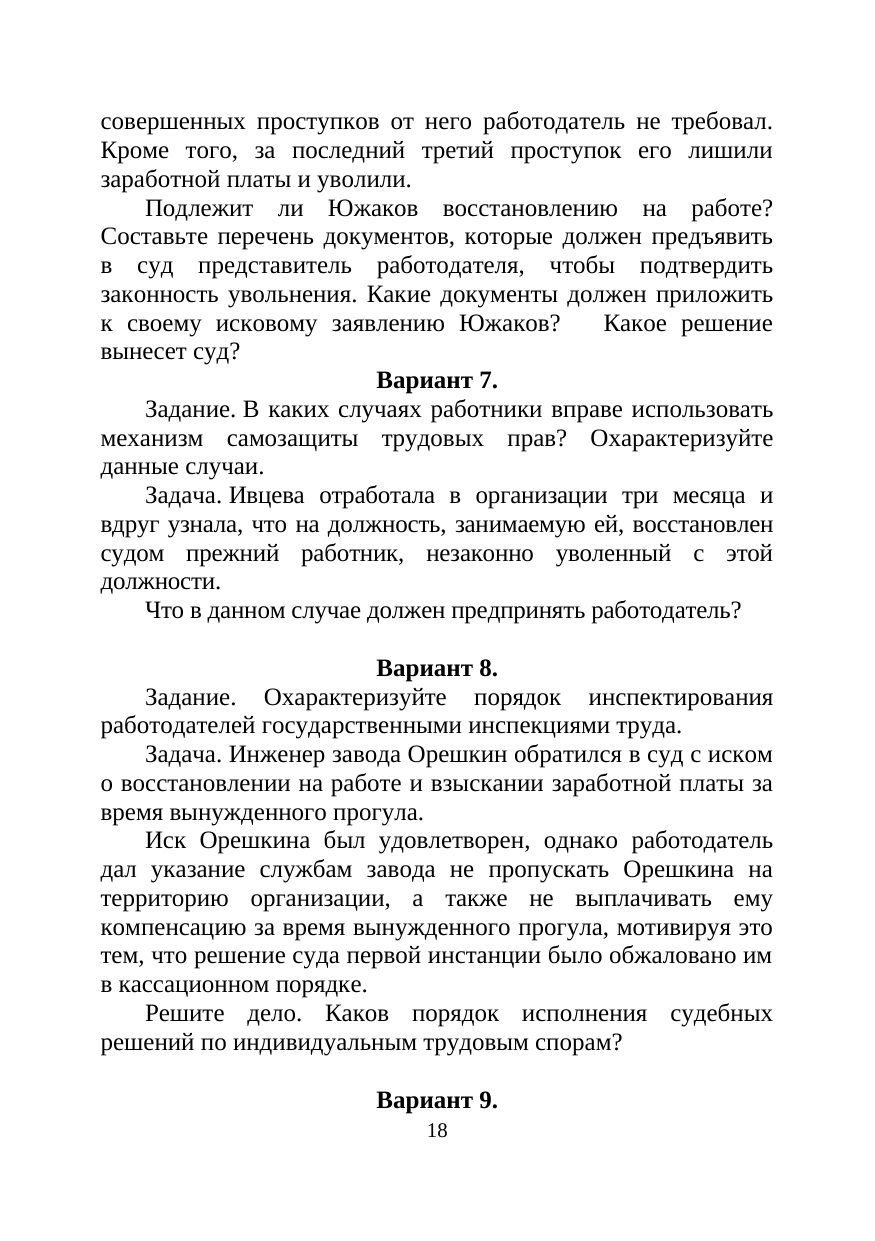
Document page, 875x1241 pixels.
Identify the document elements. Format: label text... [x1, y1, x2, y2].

text Решите дело. Каков порядок исполнения судебных решений по индивидуальным трудовым спорам? [100, 998, 774, 1056]
text Вариант 8. [100, 653, 774, 682]
text Иск Орешкина был удовлетворен, однако работодатель дал указание службам завода не пропускать Орешкина на территорию организации, а также не выплачивать ему компенсацию за время вынужденного прогула, мотивируя это тем, что решение суда первой инстанции было обжаловано им в кассационном порядке. [100, 826, 774, 998]
text Вариант 9. [100, 1085, 774, 1113]
text Задание. Охарактеризуйте порядок инспектирования работодателей государственными инспекциями труда. [100, 682, 774, 739]
text Подлежит ли Южаков восстановлению на работе? Составьте перечень документов, которые должен предъявить в суд представитель работодателя, чтобы подтвердить законность увольнения. Какие документы должен приложить к своему исковому заявлению Южаков? Какое решение вынесет суд? [100, 193, 774, 365]
text Что в данном случае должен предпринять работодатель? [100, 595, 774, 624]
text Задача. Ивцева отработала в организации три месяца и вдруг узнала, что на должность, занимаемую ей, восстановлен судом прежний работник, незаконно уволенный с этой должности. [100, 480, 774, 595]
text Вариант 7. [100, 365, 774, 394]
text Задача. Инженер завода Орешкин обратился в суд с иском о восстановлении на работе и взыскании заработной платы за время вынужденного прогула. [100, 739, 774, 826]
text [100, 106, 774, 193]
text Задание. В каких случаях работники вправе использовать механизм самозащиты трудовых прав? Охарактеризуйте данные случаи. [100, 394, 774, 480]
